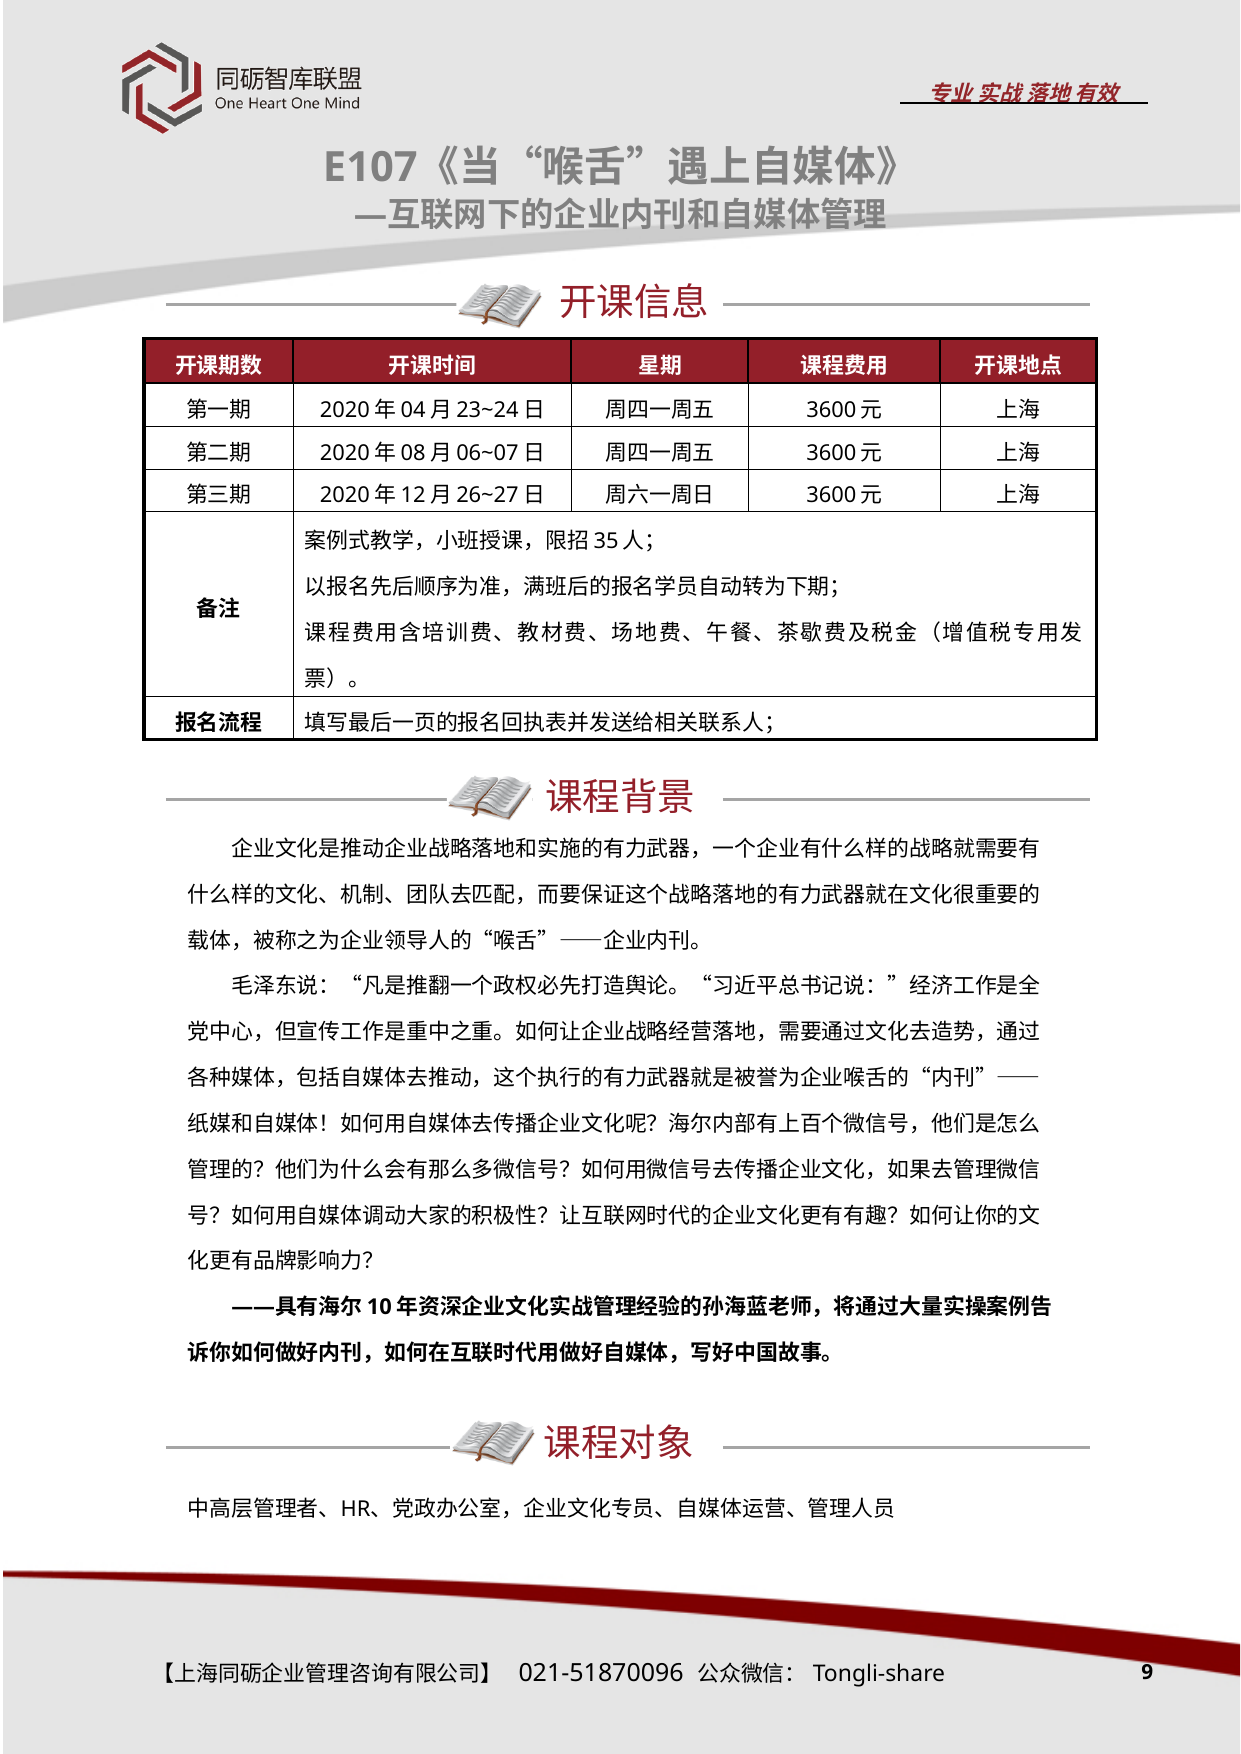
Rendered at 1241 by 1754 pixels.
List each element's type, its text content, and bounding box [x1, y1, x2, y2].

text 企业文化是推动企业战略落地和实施的有力武器，一个企业有什么样的战略就需要有什么样的文化、机制、团队去匹配，而要保证这个战略落地的有力武器就在文化很重要的载体，被称之为企业领导人的“喉舌”——企业内刊。 [187, 820, 1053, 957]
table_header 开课期数 [146, 340, 292, 382]
table_cell 3600元 [749, 384, 940, 426]
text 毛泽东说：“凡是推翻一个政权必先打造舆论。“习近平总书记说：”经济工作是全党中心，但宣传工作是重中之重。如何让企业战略经营落地，需要通过文化去造势，通过各种媒体，包括自媒体去推动，这个执行的有力武器就是被誉为企业喉舌的“内刊”——纸媒和自媒体！如何用自媒体去传播企业文化呢？海尔内部有上百个微信号，他们是怎么管理的？他们为什么会有那么多微信号？如何用微信号去传播企业文化，如果去管理微信号？如何用自媒体调动大家的积极性？让互联网时代的企业文化更有有趣？如何让你的文化更有品牌影响力？ [187, 957, 1053, 1278]
table_cell 第一期 [146, 384, 293, 426]
table_cell 填写最后一页的报名回执表并发送给相关联系人； [294, 697, 1095, 738]
table_cell 周六一周日 [572, 470, 748, 511]
table_header 开课时间 [294, 340, 570, 382]
table_cell 周四一周五 [572, 427, 748, 468]
table_header 课程费用 [749, 340, 939, 382]
table_cell 上海 [941, 384, 1095, 426]
table_cell 上海 [941, 427, 1095, 468]
table_header 开课地点 [941, 340, 1095, 382]
table_cell 备注 [146, 512, 293, 696]
table_cell 2020年08月06~07日 [294, 427, 571, 468]
text 开课信息 [187, 277, 1053, 325]
text 中高层管理者、HR、党政办公室，企业文化专员、自媒体运营、管理人员 [187, 1478, 1053, 1526]
text ——具有海尔10年资深企业文化实战管理经验的孙海蓝老师，将通过大量实操案例告诉你如何做好内刊，如何在互联时代用做好自媒体，写好中国故事。 [187, 1278, 1053, 1370]
table_cell 上海 [941, 470, 1095, 511]
table_cell 2020年12月26~27日 [294, 470, 571, 511]
table_cell 周四一周五 [572, 384, 748, 426]
text 课程对象 [187, 1418, 450, 1466]
picture [3, 0, 1241, 1754]
text 课程背景 [187, 772, 1053, 820]
text —互联网下的企业内刊和自媒体管理 [187, 193, 1053, 235]
text E107《当“喉舌”遇上自媒体》 [187, 133, 1053, 193]
table_header 星期 [572, 340, 747, 382]
table_cell 3600元 [749, 470, 940, 511]
table_cell 报名流程 [146, 697, 293, 738]
table_cell 2020年04月23~24日 [294, 384, 571, 426]
table_cell 案例式教学，小班授课，限招35人； 以报名先后顺序为准，满班后的报名学员自动转为下期； 课程费用含培训费、教材费、场地费、午餐、茶歇费及税金（增值税专用发票）。 [294, 512, 1095, 696]
table_cell 3600元 [749, 427, 940, 468]
table_cell 第三期 [146, 470, 293, 511]
text 课程对象 [536, 1418, 1053, 1466]
table_cell 第二期 [146, 427, 293, 468]
